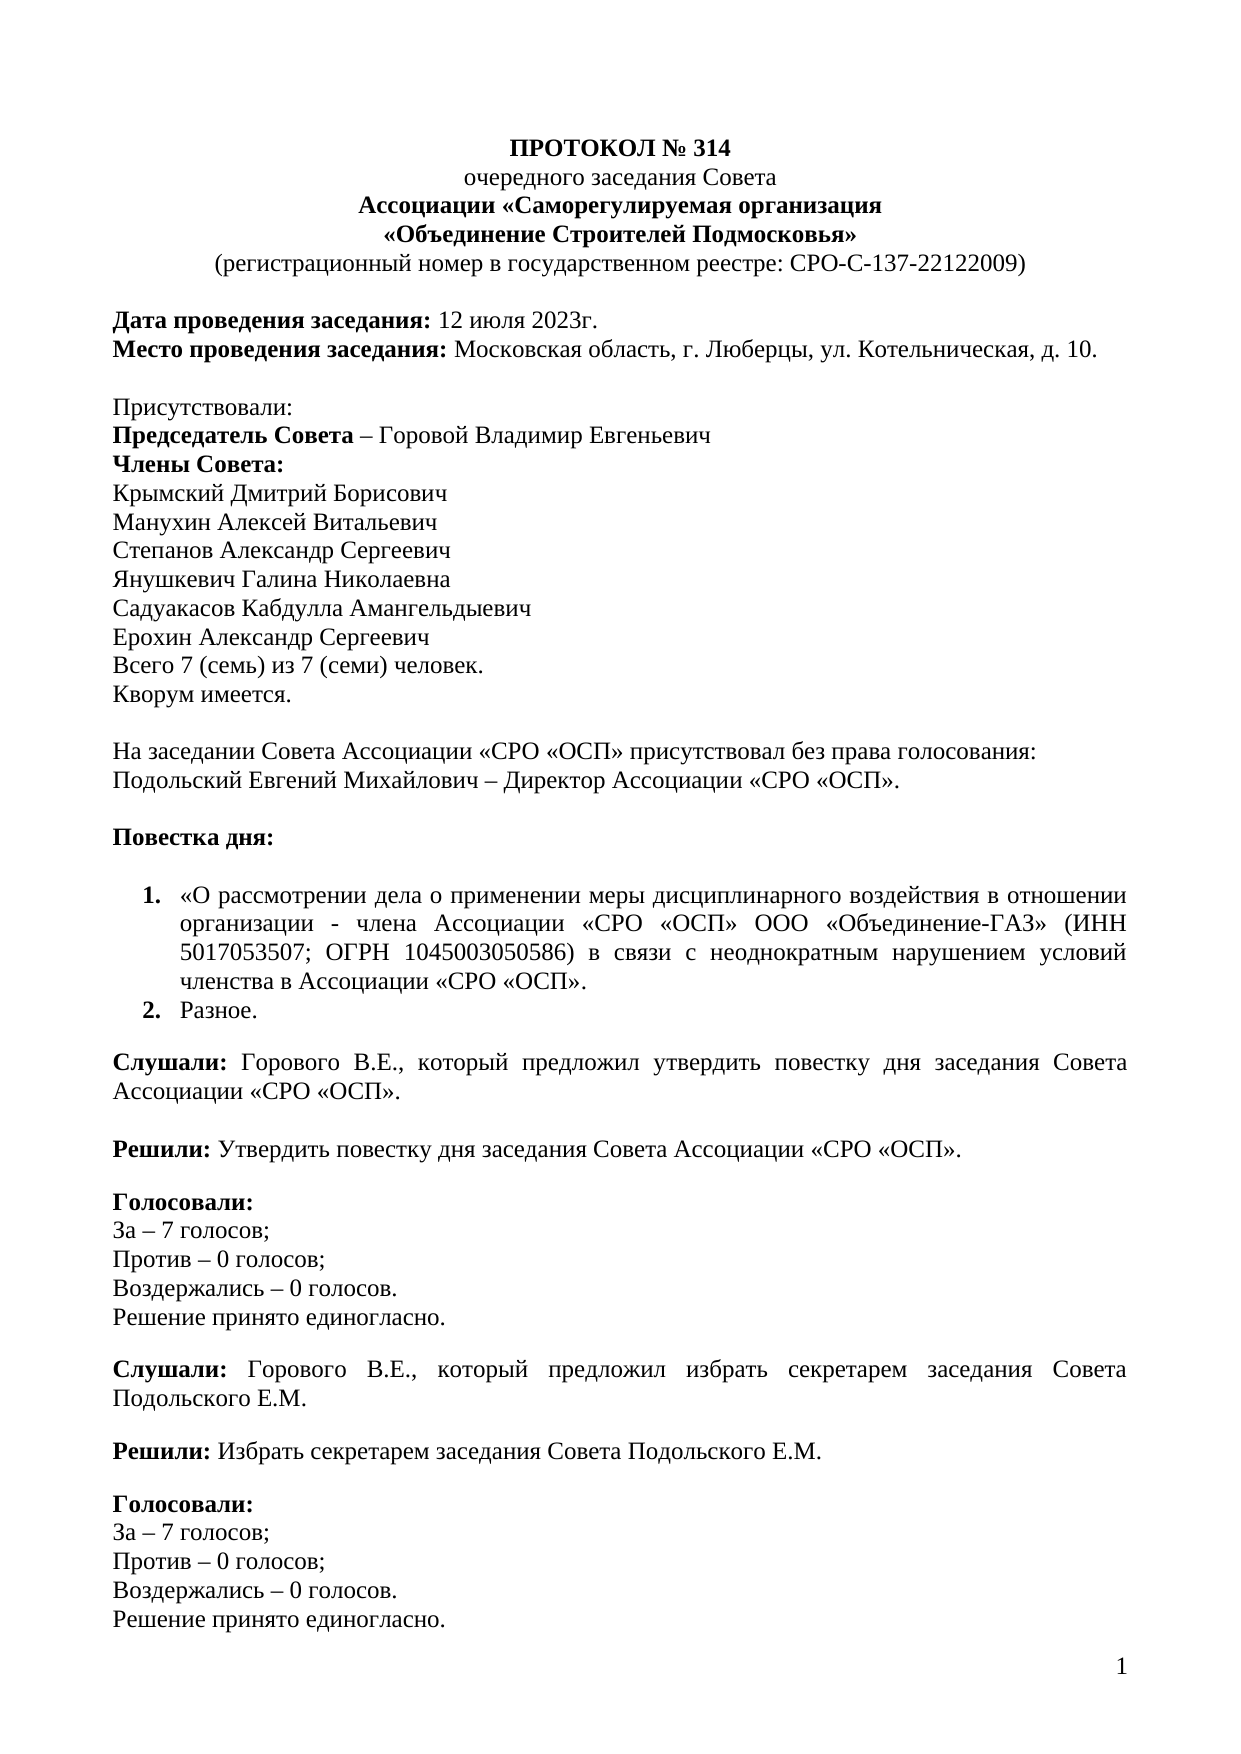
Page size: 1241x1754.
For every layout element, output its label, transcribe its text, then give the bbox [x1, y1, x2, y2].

text ПРОТОКОЛ № 314 [112, 133, 1128, 162]
text Решение принято единогласно. [112, 1604, 1128, 1632]
text Председатель Совета – Горовой Владимир Евгеньевич [112, 420, 1128, 449]
text За – 7 голосов; [112, 1215, 1128, 1244]
text Слушали: Горового В.Е., который предложил избрать секретарем заседания Совета Подольского Е.М. [112, 1354, 1128, 1412]
text Кворум имеется. [112, 679, 1128, 708]
text Решили: Избрать секретарем заседания Совета Подольского Е.М. [112, 1436, 1128, 1465]
text На заседании Совета Ассоциации «СРО «ОСП» присутствовал без права голосования: [112, 736, 1128, 765]
text Подольский Евгений Михайлович – Директор Ассоциации «СРО «ОСП». [112, 765, 1128, 793]
text Крымский Дмитрий Борисович [112, 478, 1128, 507]
text Против – 0 голосов; [112, 1546, 1128, 1575]
text Ерохин Александр Сергеевич [112, 622, 1128, 650]
text Решили: Утвердить повестку дня заседания Совета Ассоциации «СРО «ОСП». [112, 1134, 1128, 1162]
text Всего 7 (семь) из 7 (семи) человек. [112, 650, 1128, 679]
text Ассоциации «Саморегулируемая организация [112, 190, 1128, 219]
text Решение принято единогласно. [112, 1302, 1128, 1330]
text Садуакасов Кабдулла Амангельдыевич [112, 593, 1128, 622]
text Янушкевич Галина Николаевна [112, 564, 1128, 593]
text Повестка дня: [112, 822, 1128, 851]
list Разное. [142, 995, 1128, 1023]
text Голосовали: [112, 1489, 1128, 1517]
text Члены Совета: [112, 449, 1128, 478]
list «О рассмотрении дела о применении меры дисциплинарного воздействия в отношении организации - члена Ассоциации «СРО «ОСП» ООО «Объединение-ГАЗ» (ИНН 5017053507; ОГРН 1045003050586) в связи с неоднократным нарушением условий членства в Ассоциации «СРО «ОСП». [142, 880, 1128, 995]
text Воздержались – 0 голосов. [112, 1273, 1128, 1302]
text Место проведения заседания: Московская область, г. Люберцы, ул. Котельническая, д. 10. [112, 334, 1128, 363]
text Против – 0 голосов; [112, 1244, 1128, 1273]
text Слушали: Горового В.Е., который предложил утвердить повестку дня заседания Совета Ассоциации «СРО «ОСП». [112, 1047, 1128, 1105]
text Воздержались – 0 голосов. [112, 1575, 1128, 1604]
text Дата проведения заседания: 12 июля 2023г. [112, 305, 1128, 334]
text Манухин Алексей Витальевич [112, 507, 1128, 535]
text «Объединение Строителей Подмосковья» [112, 219, 1128, 248]
text Голосовали: [112, 1187, 1128, 1215]
text (регистрационный номер в государственном реестре: СРО-С-137-22122009) [112, 248, 1128, 277]
text За – 7 голосов; [112, 1517, 1128, 1546]
text Степанов Александр Сергеевич [112, 535, 1128, 564]
text Присутствовали: [112, 392, 1128, 420]
text очередного заседания Совета [112, 162, 1128, 190]
